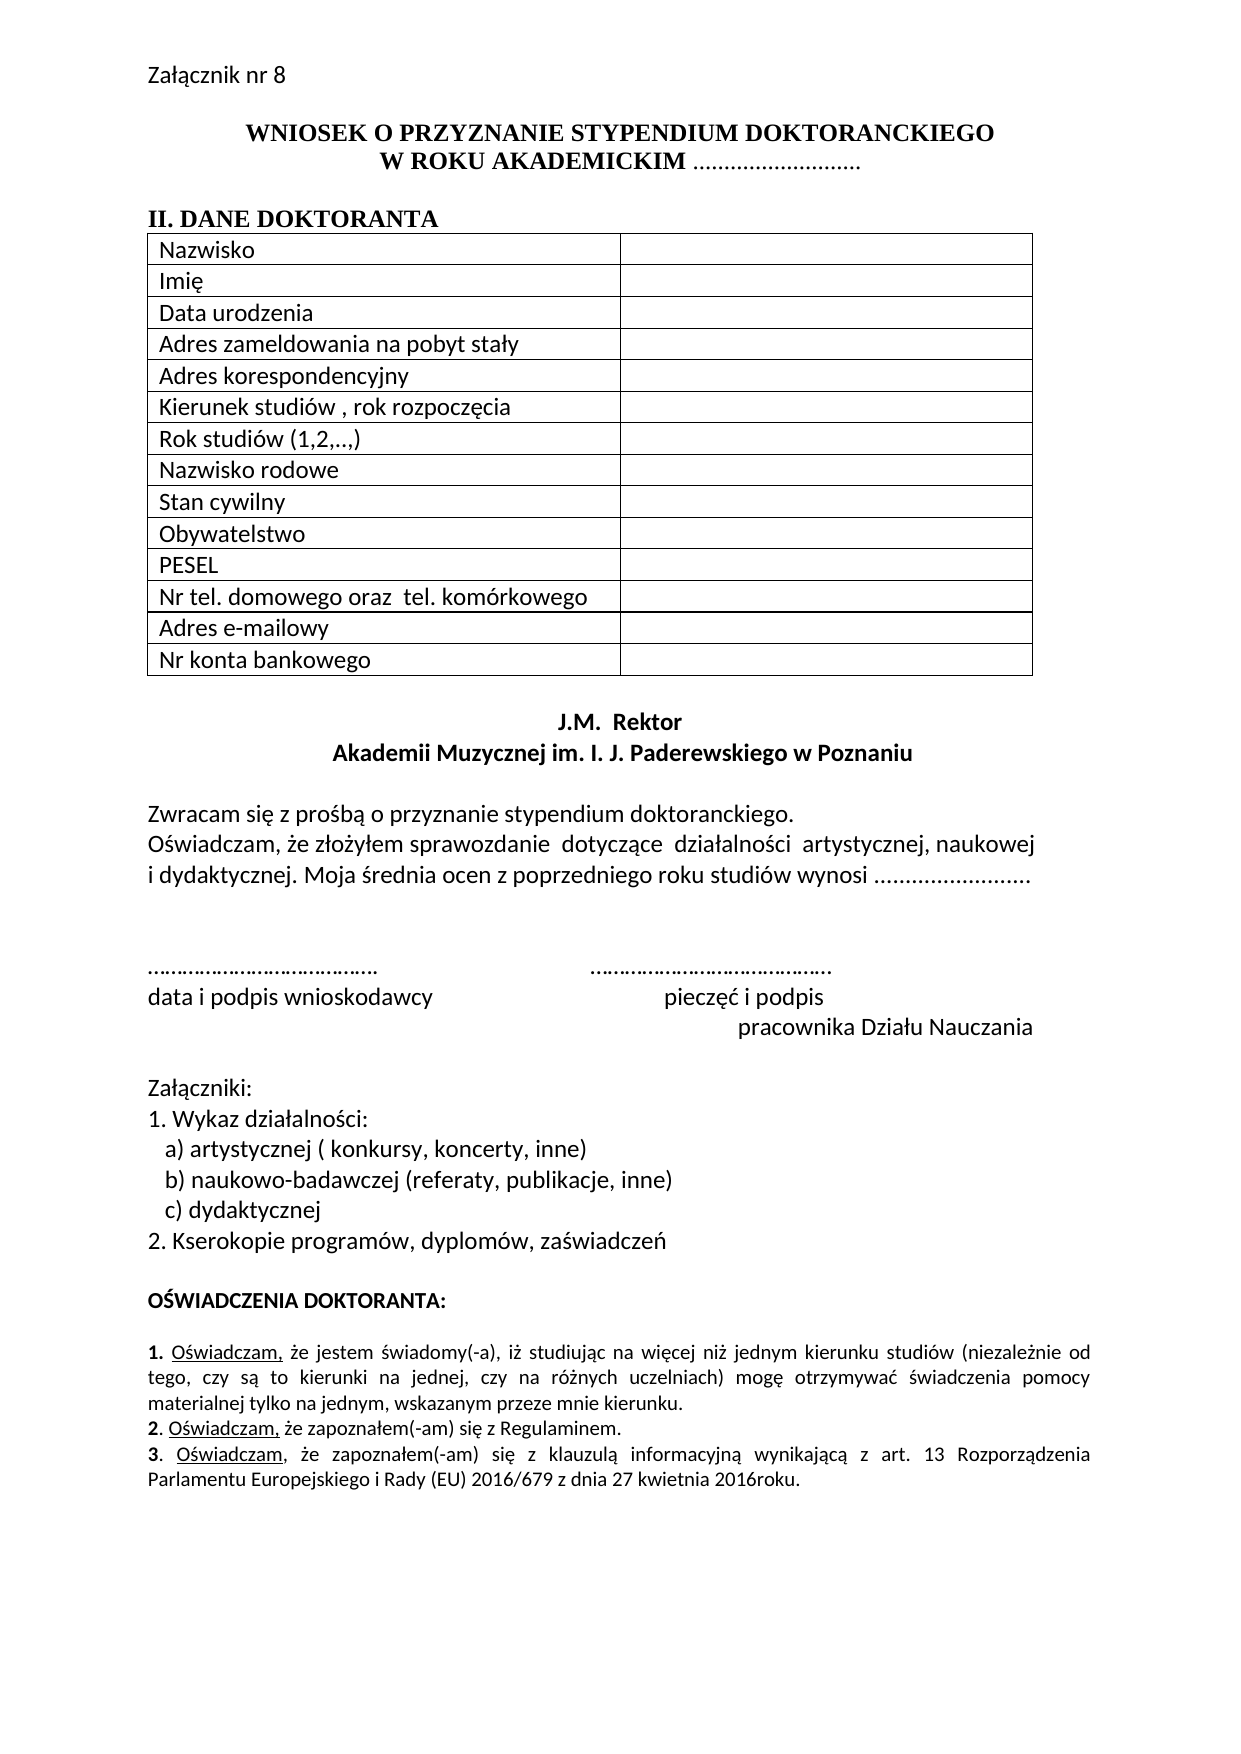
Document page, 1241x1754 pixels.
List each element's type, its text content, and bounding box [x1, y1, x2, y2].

table_cell [621, 486, 1032, 517]
table_cell [621, 297, 1032, 327]
table_cell [621, 423, 1032, 454]
table_cell [621, 644, 1032, 674]
table_cell [621, 455, 1032, 485]
text c) dydaktycznej [148, 1194, 1092, 1225]
text WNIOSEK O PRZYZNANIE STYPENDIUM DOKTORANCKIEGO [148, 118, 1092, 146]
table_header [621, 234, 1032, 264]
table_cell [621, 265, 1032, 296]
text 2. Kserokopie programów, dyplomów, zaświadczeń [148, 1225, 1092, 1256]
table_cell [621, 329, 1032, 359]
text Zwracam się z prośbą o przyznanie stypendium doktoranckiego. [148, 798, 1092, 828]
text 3. Oświadczam, że zapoznałem(-am) się z klauzulą informacyjną wynikającą z art. 13 Rozporządzenia Parlamentu Europejskiego i Rady (EU) 2016/679 z dnia 27 kwietnia 2016roku. [148, 1441, 1092, 1492]
table_cell PESEL [148, 549, 620, 580]
table_cell [621, 392, 1032, 422]
table_cell Obywatelstwo [148, 518, 620, 548]
table_cell Adres zameldowania na pobyt stały [148, 329, 620, 359]
table_cell [621, 360, 1032, 391]
text OŚWIADCZENIA DOKTORANTA: [148, 1286, 1085, 1314]
table_header Nazwisko [148, 234, 620, 264]
text 1. Oświadczam, że jestem świadomy(-a), iż studiując na więcej niż jednym kierunku studiów (niezależnie od tego, czy są to kierunki na jednej, czy na różnych uczelniach) mogę otrzymywać świadczenia pomocy materialnej tylko na jednym, wskazanym przeze mnie kierunku. [148, 1339, 1092, 1415]
table_cell Data urodzenia [148, 297, 620, 327]
table_cell Imię [148, 265, 620, 296]
text b) naukowo-badawczej (referaty, publikacje, inne) [148, 1164, 1092, 1194]
text J.M. Rektor Akademii Muzycznej im. I. J. Paderewskiego w Poznaniu [148, 706, 1092, 767]
table_cell Stan cywilny [148, 486, 620, 517]
table_cell [621, 518, 1032, 548]
text Załącznik nr 8 [148, 59, 1092, 118]
table_cell Rok studiów (1,2,..,) [148, 423, 620, 454]
table_cell [621, 549, 1032, 580]
table_cell Adres e-mailowy [148, 613, 620, 643]
text 1. Wykaz działalności: [148, 1103, 1092, 1133]
table_cell Nr konta bankowego [148, 644, 620, 674]
text W ROKU AKADEMICKIM ........................... [148, 146, 1092, 175]
text Załączniki: [148, 1072, 1092, 1103]
table_cell Nazwisko rodowe [148, 455, 620, 485]
text a) artystycznej ( konkursy, koncerty, inne) [148, 1133, 1092, 1164]
text …………………………………. …………………………………… [148, 950, 1092, 981]
text data i podpis wnioskodawcy pieczęć i podpis [148, 981, 1092, 1011]
table_cell Nr tel. domowego oraz tel. komórkowego [148, 581, 620, 611]
table_cell [621, 613, 1032, 643]
table_cell Kierunek studiów , rok rozpoczęcia [148, 392, 620, 422]
text 2. Oświadczam, że zapoznałem(-am) się z Regulaminem. [148, 1415, 1092, 1441]
text II. DANE DOKTORANTA [148, 204, 1092, 233]
text pracownika Działu Nauczania [664, 1011, 1092, 1042]
table_cell [621, 581, 1032, 611]
text i dydaktycznej. Moja średnia ocen z poprzedniego roku studiów wynosi ......................... [148, 859, 1092, 889]
table_cell Adres korespondencyjny [148, 360, 620, 391]
text Oświadczam, że złożyłem sprawozdanie dotyczące działalności artystycznej, naukowej [148, 828, 1092, 859]
